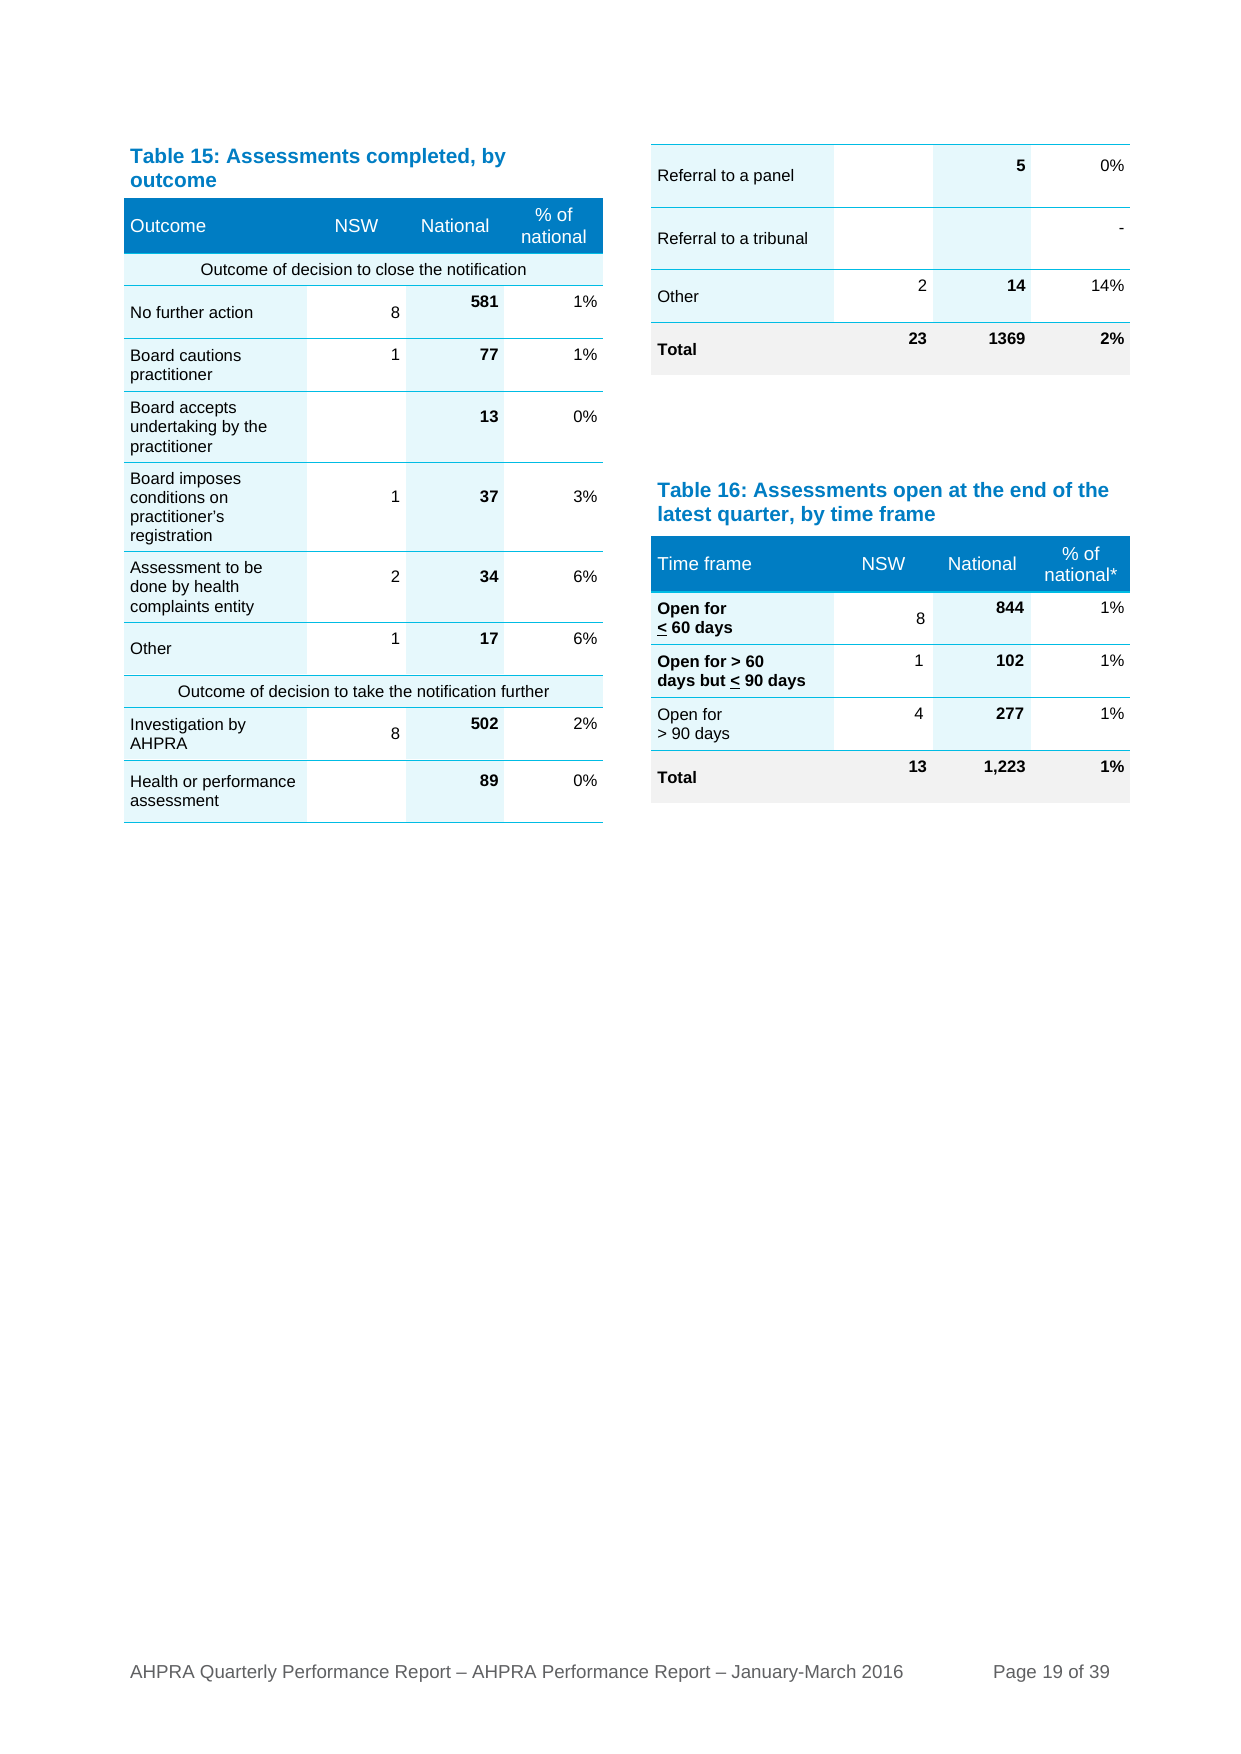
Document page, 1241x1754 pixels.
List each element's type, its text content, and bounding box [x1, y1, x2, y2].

table_cell 5 [933, 145, 1031, 207]
table_cell 0% [1031, 145, 1130, 207]
text Table 16: Assessments open at the end of the latest quarter, by time frame [657, 478, 1110, 526]
table_cell Health or performance assessment [124, 761, 307, 822]
table_header % of national* [1031, 536, 1130, 591]
table_cell 13 [834, 751, 933, 803]
table_cell 0% [504, 761, 603, 822]
table_cell 37 [406, 463, 504, 551]
table_cell No further action [124, 286, 307, 338]
table_cell 6% [504, 623, 603, 674]
table_cell Assessment to be done by health complaints entity [124, 552, 307, 622]
table_cell Outcome of decision to take the notification further [124, 676, 603, 707]
table_cell 277 [933, 698, 1031, 750]
table_cell 77 [406, 339, 504, 391]
text Table 15: Assessments completed, by outcome [130, 144, 583, 192]
table_cell 1 [307, 623, 406, 674]
table_cell 1369 [933, 323, 1031, 375]
table_cell 2% [1031, 323, 1130, 375]
table_cell Board imposes conditions on practitioner’s registration [124, 463, 307, 551]
table_header National [933, 536, 1031, 591]
table_cell 581 [406, 286, 504, 338]
table_cell 14 [933, 270, 1031, 322]
table_cell [834, 208, 933, 269]
table_cell 1,223 [933, 751, 1031, 803]
table_cell [933, 208, 1031, 269]
table_cell Referral to a panel [651, 145, 834, 207]
table_cell 23 [834, 323, 933, 375]
table_cell Other [651, 270, 834, 322]
table_cell 1% [1031, 698, 1130, 750]
table_cell 0% [504, 392, 603, 462]
table_cell Total [651, 751, 834, 803]
table_cell 13 [406, 392, 504, 462]
table_header NSW [834, 536, 933, 591]
table_cell 14% [1031, 270, 1130, 322]
table_cell 89 [406, 761, 504, 822]
table_header % of national [504, 198, 603, 253]
table_header National [406, 198, 504, 253]
table_cell 8 [307, 708, 406, 759]
table_cell Other [124, 623, 307, 674]
table_header Outcome [124, 198, 307, 253]
table_cell Outcome of decision to close the notification [124, 254, 603, 285]
table_cell 8 [307, 286, 406, 338]
table_cell 8 [834, 593, 933, 644]
table_cell [834, 145, 933, 207]
table_cell Board accepts undertaking by the practitioner [124, 392, 307, 462]
table_cell 1% [1031, 645, 1130, 697]
table_cell 17 [406, 623, 504, 674]
table_cell 2 [834, 270, 933, 322]
table_cell 1% [1031, 751, 1130, 803]
table_cell Open for > 60 days but < 90 days [651, 645, 834, 697]
table_cell 502 [406, 708, 504, 759]
table_cell 34 [406, 552, 504, 622]
table_cell 3% [504, 463, 603, 551]
table_cell 6% [504, 552, 603, 622]
table_cell 102 [933, 645, 1031, 697]
table_cell 1% [504, 339, 603, 391]
table_cell 1% [1031, 593, 1130, 644]
table_cell Referral to a tribunal [651, 208, 834, 269]
table_cell Open for < 60 days [651, 593, 834, 644]
table_cell Board cautions practitioner [124, 339, 307, 391]
table_cell 1% [504, 286, 603, 338]
table_cell 2% [504, 708, 603, 759]
table_cell 1 [834, 645, 933, 697]
table_cell 1 [307, 339, 406, 391]
table_cell 1 [307, 463, 406, 551]
table_cell [307, 761, 406, 822]
table_cell Total [651, 323, 834, 375]
table_cell Open for > 90 days [651, 698, 834, 750]
table_cell - [1031, 208, 1130, 269]
table_header Time frame [651, 536, 834, 591]
table_header NSW [307, 198, 406, 253]
table_cell 4 [834, 698, 933, 750]
table_cell [307, 392, 406, 462]
table_cell 2 [307, 552, 406, 622]
table_cell 844 [933, 593, 1031, 644]
table_cell Investigation by AHPRA [124, 708, 307, 759]
